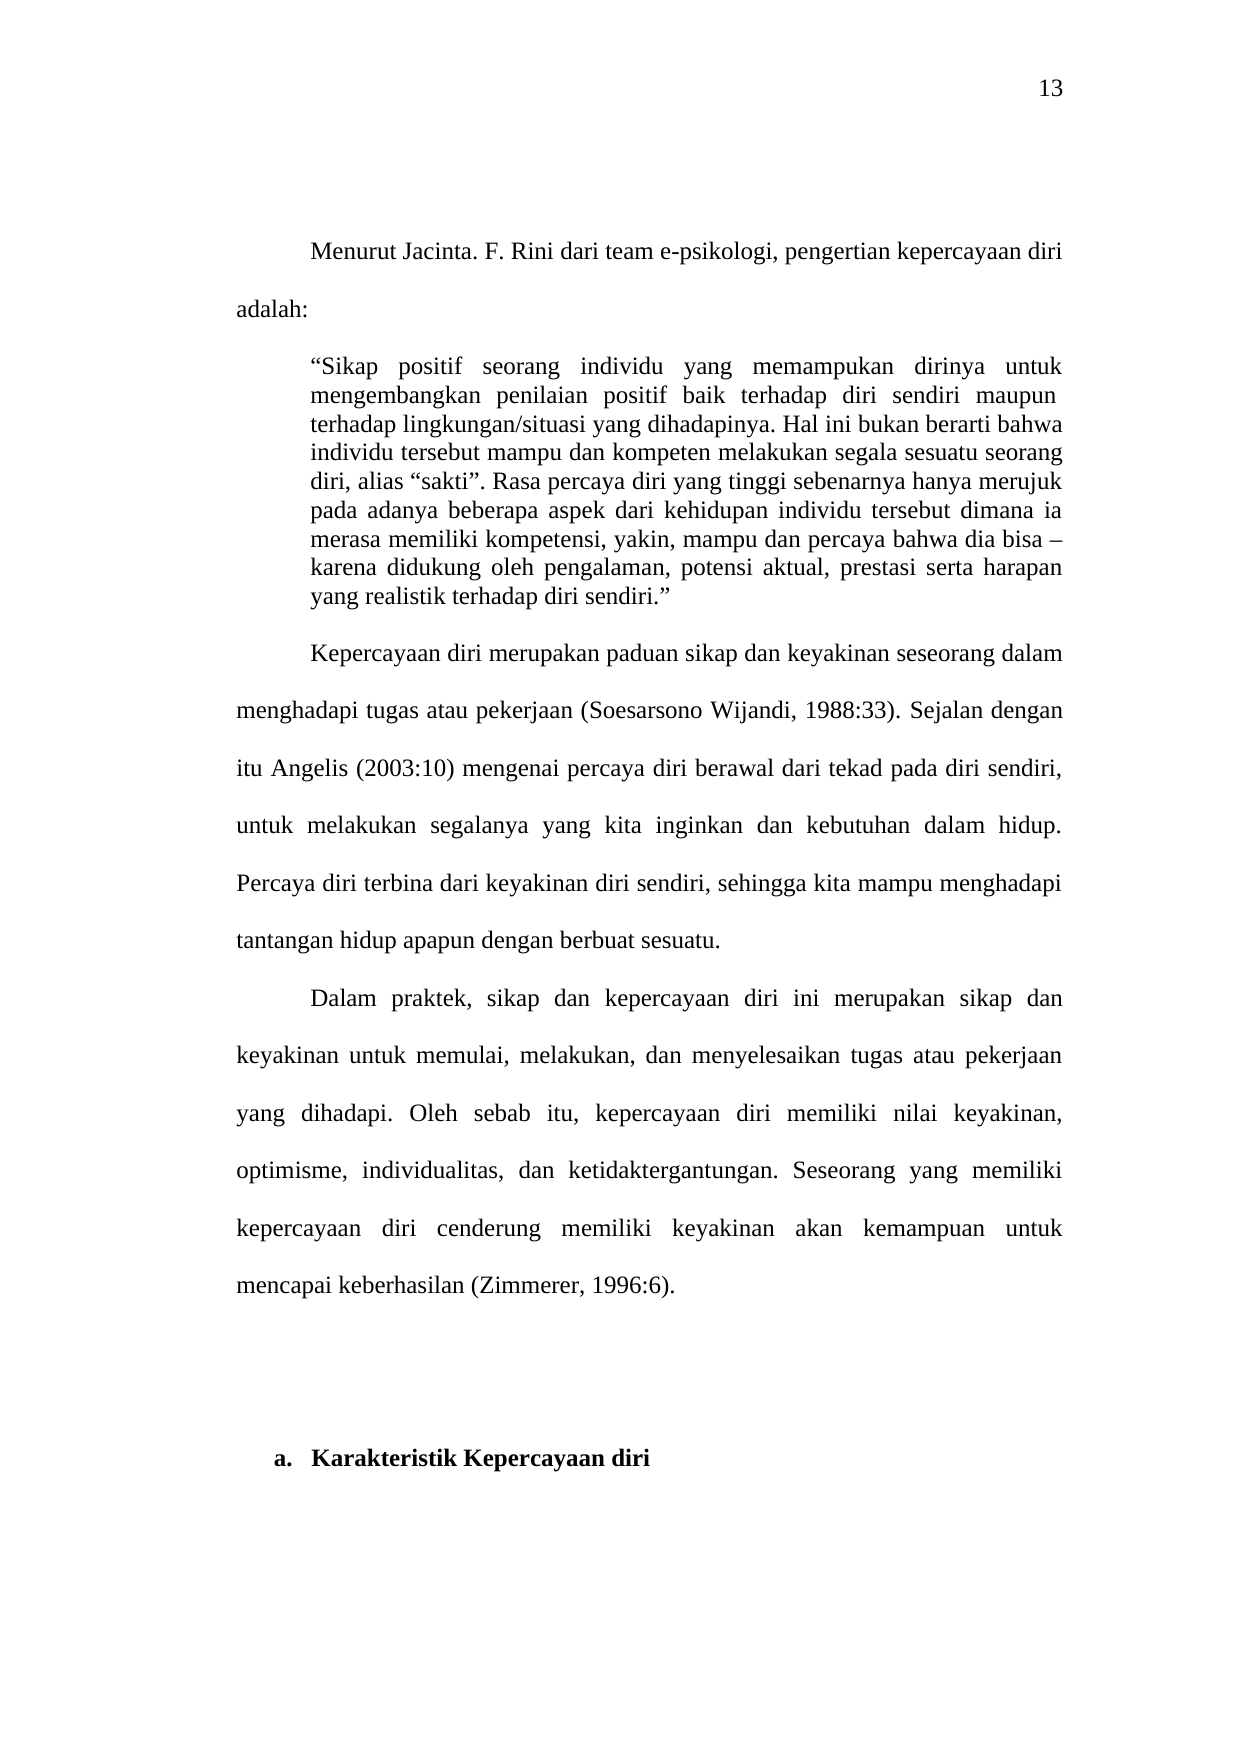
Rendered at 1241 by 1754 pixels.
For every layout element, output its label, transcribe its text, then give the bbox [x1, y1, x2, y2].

text Dalam praktek, sikap dan kepercayaan diri ini merupakan sikap dan keyakinan untuk memulai, melakukan, dan menyelesaikan tugas atau pekerjaan yang dihadapi. Oleh sebab itu, kepercayaan diri memiliki nilai keyakinan, optimisme, individualitas, dan ketidaktergantungan. Seseorang yang memiliki kepercayaan diri cenderung memiliki keyakinan akan kemampuan untuk mencapai keberhasilan (Zimmerer, 1996:6). [236, 983, 1063, 1299]
text “Sikap positif seorang individu yang memampukan dirinya untuk mengembangkan penilaian positif baik terhadap diri sendiri maupun terhadap lingkungan/situasi yang dihadapinya. Hal ini bukan berarti bahwa individu tersebut mampu dan kompeten melakukan segala sesuatu seorang diri, alias “sakti”. Rasa percaya diri yang tinggi sebenarnya hanya merujuk pada adanya beberapa aspek dari kehidupan individu tersebut dimana ia merasa memiliki kompetensi, yakin, mampu dan percaya bahwa dia bisa – karena didukung oleh pengalaman, potensi aktual, prestasi serta harapan yang realistik terhadap diri sendiri.” [310, 351, 1063, 610]
text Kepercayaan diri merupakan paduan sikap dan keyakinan seseorang dalam menghadapi tugas atau pekerjaan (Soesarsono Wijandi, 1988:33). Sejalan dengan itu Angelis (2003:10) mengenai percaya diri berawal dari tekad pada diri sendiri, untuk melakukan segalanya yang kita inginkan dan kebutuhan dalam hidup. Percaya diri terbina dari keyakinan diri sendiri, sehingga kita mampu menghadapi tantangan hidup apapun dengan berbuat sesuatu. [236, 638, 1063, 954]
list Karakteristik Kepercayaan diri [274, 1443, 1063, 1472]
text Menurut Jacinta. F. Rini dari team e-psikologi, pengertian kepercayaan diri adalah: [236, 236, 1063, 322]
